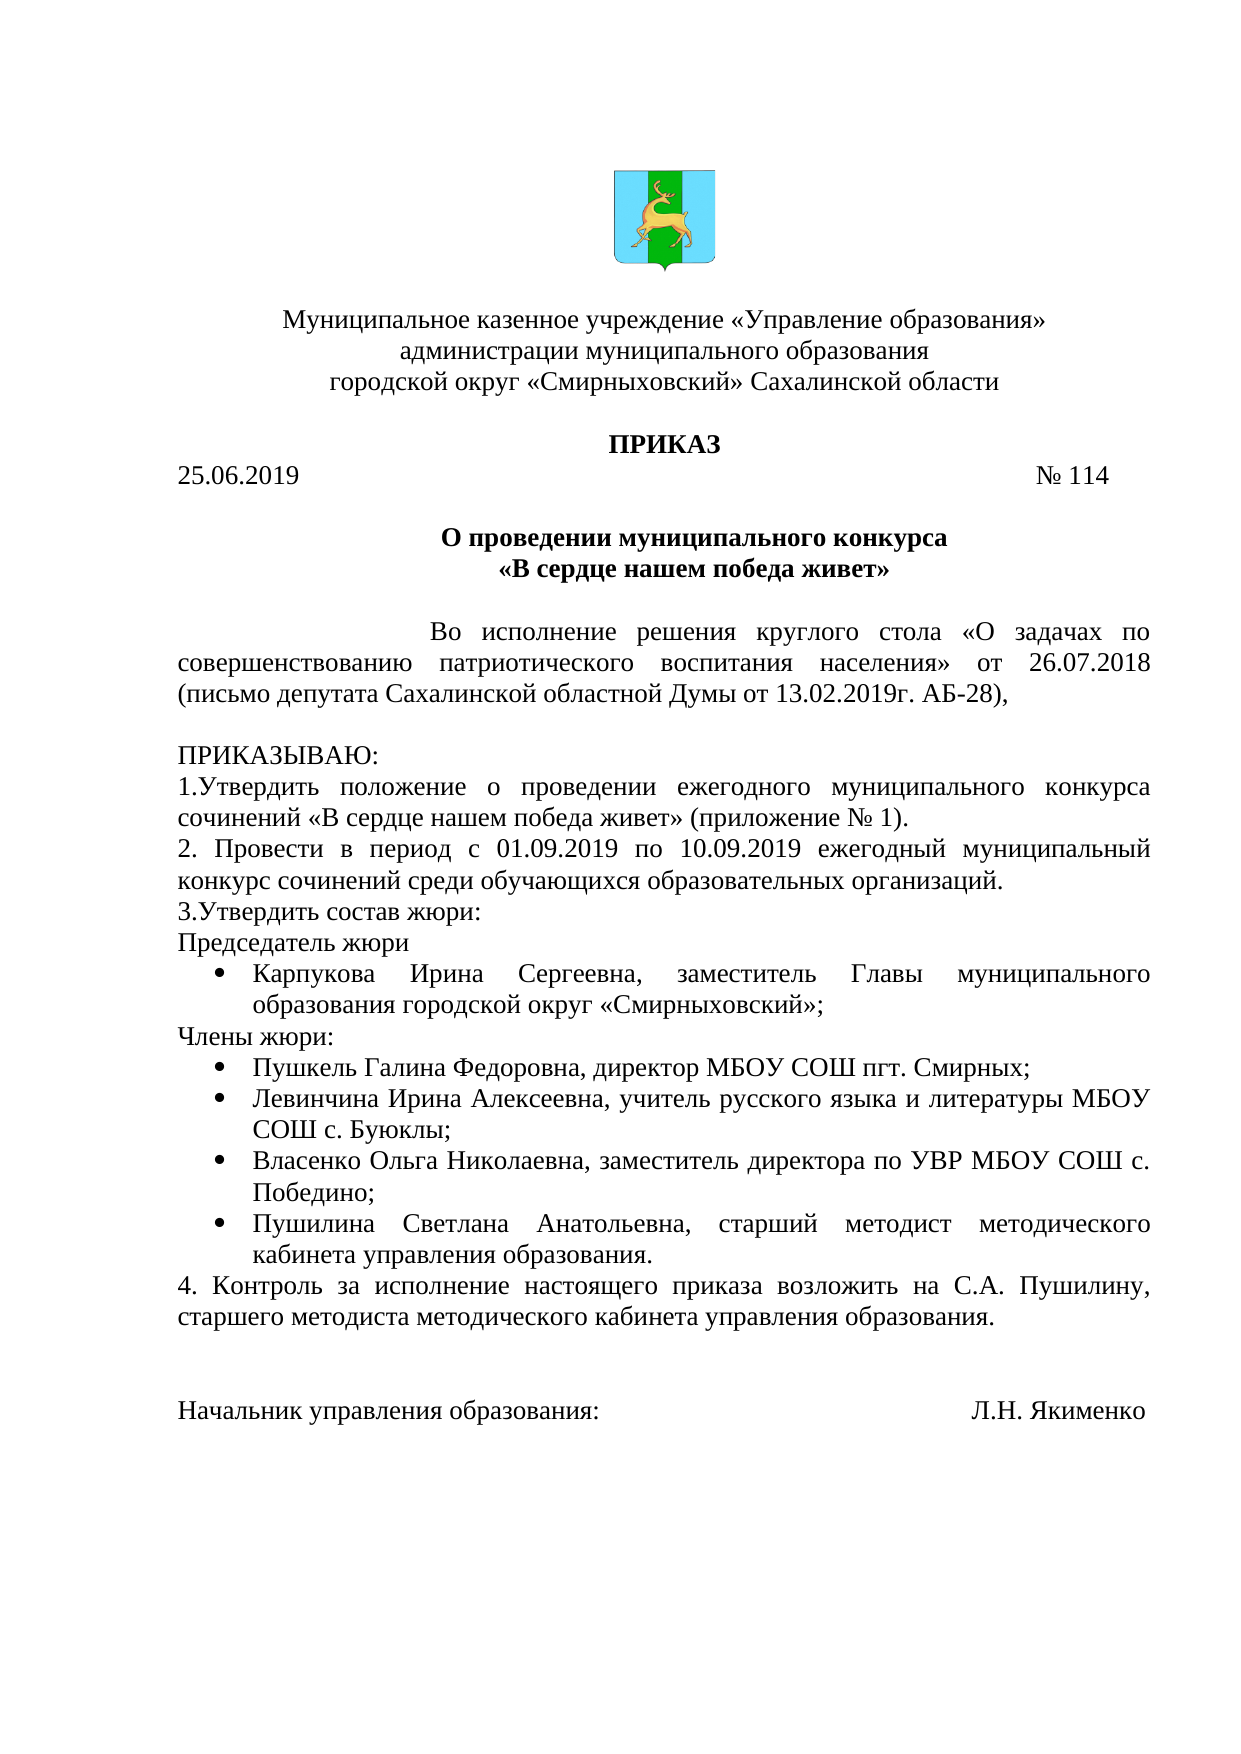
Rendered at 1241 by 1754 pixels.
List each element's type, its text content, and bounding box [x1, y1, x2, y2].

text «В сердце нашем победа живет» [177, 552, 1152, 583]
text администрации муниципального образования [177, 334, 1152, 365]
list Пушкель Галина Федоровна, директор МБОУ СОШ пгт. Смирных; [215, 1051, 1152, 1082]
text 4. Контроль за исполнение настоящего приказа возложить на С.А. Пушилину, старшего методиста методического кабинета управления образования. [177, 1269, 1152, 1331]
text ПРИКАЗ [177, 428, 1152, 459]
text Муниципальное казенное учреждение «Управление образования» [177, 303, 1152, 334]
text Во исполнение решения круглого стола «О задачах по совершенствованию патриотического воспитания населения» от 26.07.2018 (письмо депутата Сахалинской областной Думы от 13.02.2019г. АБ-28), [177, 614, 1152, 708]
list Левинчина Ирина Алексеевна, учитель русского языка и литературы МБОУ СОШ с. Буюклы; [215, 1082, 1152, 1144]
text Члены жюри: [177, 1019, 1152, 1051]
text ПРИКАЗЫВАЮ: [177, 739, 1152, 770]
text О проведении муниципального конкурса [177, 521, 1152, 552]
text Начальник управления образования: Л.Н. Якименко [177, 1394, 1152, 1425]
text 25.06.2019 № 114 [177, 459, 1152, 490]
text 1.Утвердить положение о проведении ежегодного муниципального конкурса сочинений «В сердце нашем победа живет» (приложение № 1). [177, 770, 1152, 833]
picture [613, 170, 716, 272]
list Пушилина Светлана Анатольевна, старший методист методического кабинета управления образования. [215, 1207, 1152, 1269]
text городской округ «Смирныховский» Сахалинской области [177, 365, 1152, 397]
text Председатель жюри [177, 926, 1152, 957]
list Карпукова Ирина Сергеевна, заместитель Главы муниципального образования городской округ «Смирныховский»; [215, 957, 1152, 1019]
list Власенко Ольга Николаевна, заместитель директора по УВР МБОУ СОШ с. Победино; [215, 1144, 1152, 1207]
text 2. Провести в период с 01.09.2019 по 10.09.2019 ежегодный муниципальный конкурс сочинений среди обучающихся образовательных организаций. [177, 833, 1152, 895]
text 3.Утвердить состав жюри: [177, 895, 1152, 926]
